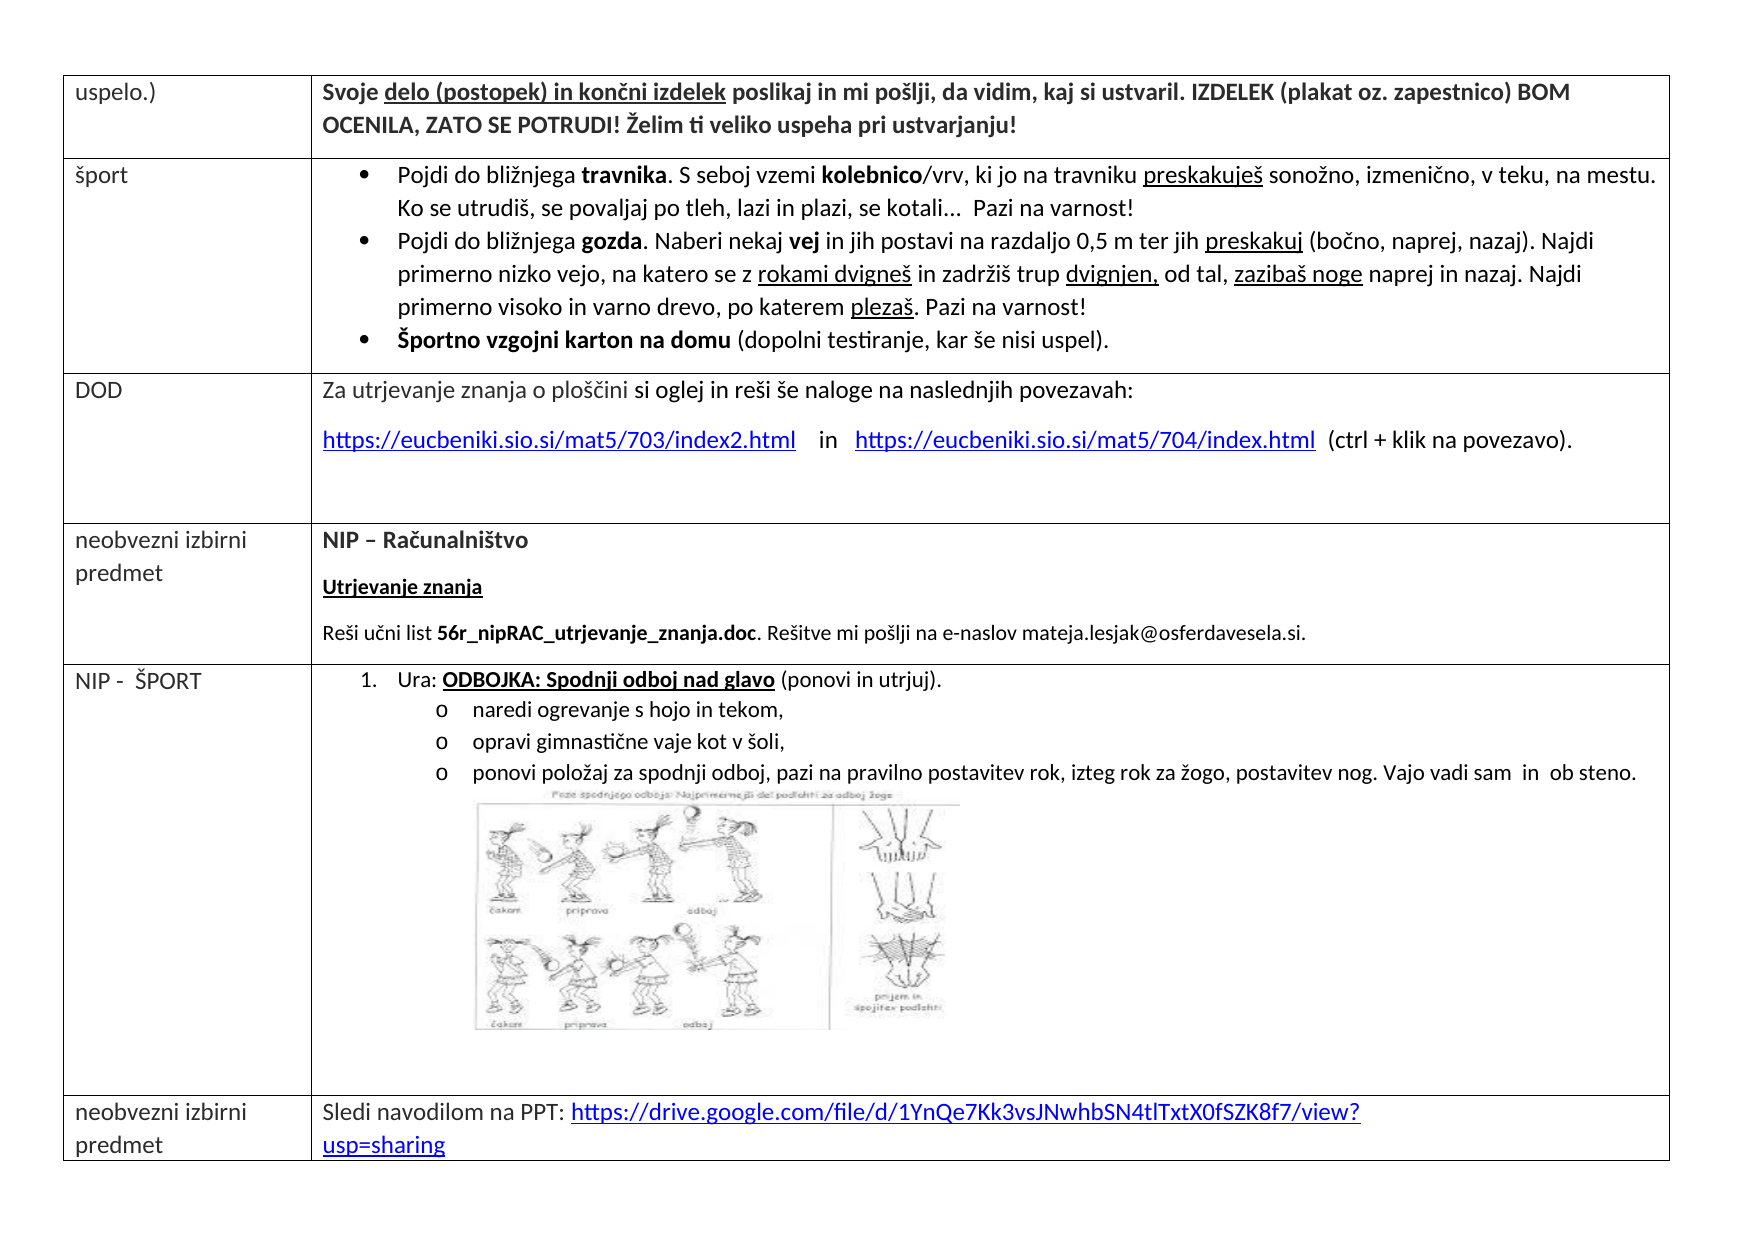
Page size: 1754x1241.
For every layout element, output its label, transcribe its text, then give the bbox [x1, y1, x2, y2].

table_cell šport [64, 159, 311, 373]
table_cell Za utrjevanje znanja o ploščini si oglej in reši še naloge na naslednjih povezavah: https://eucbeniki.sio.si/mat5/703/index2.html in https://eucbeniki.sio.si/mat5/704/index.html (ctrl + klik na povezavo). [312, 374, 1669, 523]
table_cell Ura: ODBOJKA: Spodnji odboj nad glavo (ponovi in utrjuj). naredi ogrevanje s hojo in tekom, opravi gimnastične vaje kot v šoli, ponovi položaj za spodnji odboj, pazi na pravilno postavitev rok, izteg rok za žogo, postavitev nog. Vajo vadi sam in ob steno. [312, 665, 1669, 1095]
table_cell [64, 1096, 311, 1160]
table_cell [312, 1096, 1669, 1160]
table_cell Pojdi do bližnjega travnika. S seboj vzemi kolebnico/vrv, ki jo na travniku preskakuješ sonožno, izmenično, v teku, na mestu. Ko se utrudiš, se povaljaj po tleh, lazi in plazi, se kotali... Pazi na varnost! Pojdi do bližnjega gozda. Naberi nekaj vej in jih postavi na razdaljo 0,5 m ter jih preskakuj (bočno, naprej, nazaj). Najdi primerno nizko vejo, na katero se z rokami dvigneš in zadržiš trup dvignjen, od tal, zazibaš noge naprej in nazaj. Najdi primerno visoko in varno drevo, po katerem plezaš. Pazi na varnost! Športno vzgojni karton na domu (dopolni testiranje, kar še nisi uspel). [312, 159, 1669, 373]
table_cell neobvezni izbirni predmet [64, 524, 311, 664]
table_cell NIP – Računalništvo Utrjevanje znanja Reši učni list 56r_nipRAC_utrjevanje_znanja.doc. Rešitve mi pošlji na e-naslov mateja.lesjak@osferdavesela.si. [312, 524, 1669, 664]
table_cell NIP - ŠPORT [64, 665, 311, 1095]
table_cell DOD [64, 374, 311, 523]
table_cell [312, 76, 1669, 158]
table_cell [64, 76, 311, 158]
picture [472, 790, 960, 1030]
